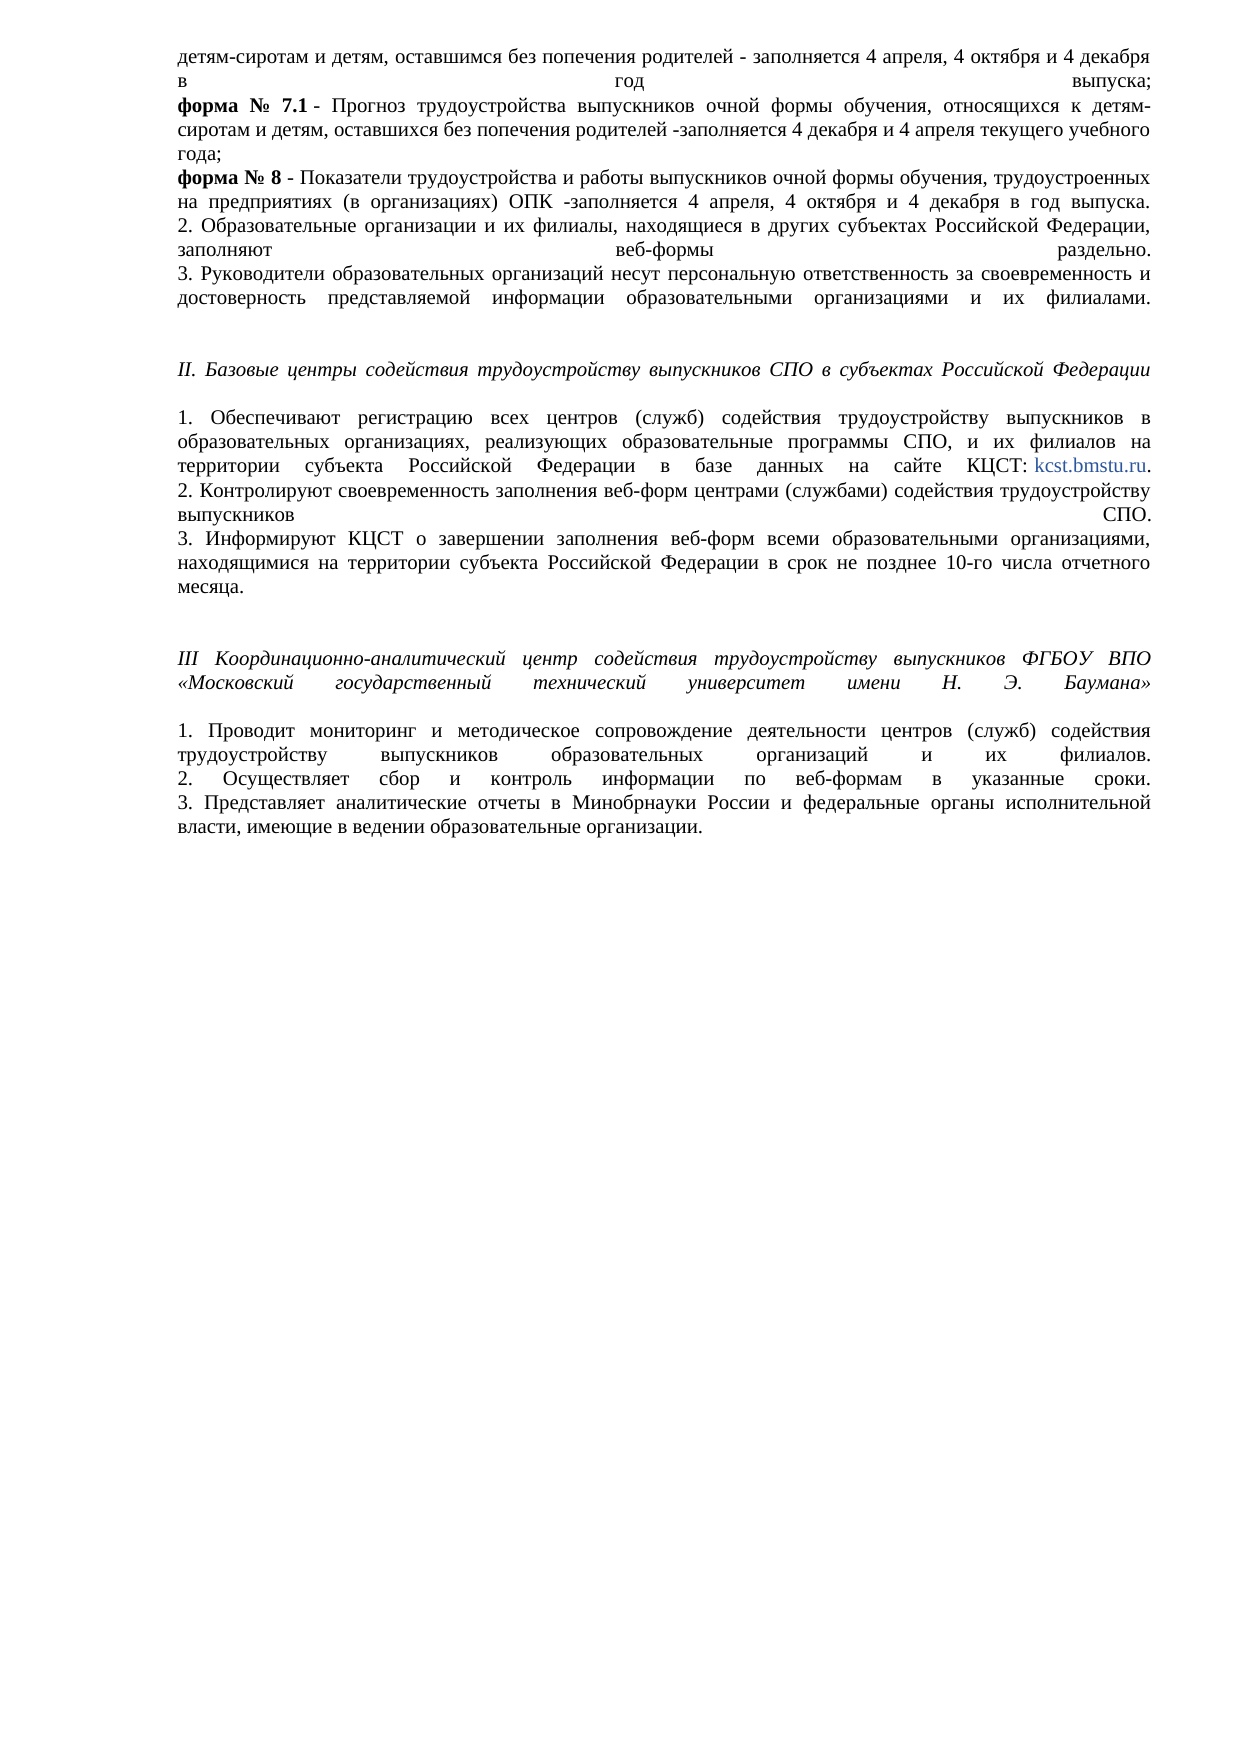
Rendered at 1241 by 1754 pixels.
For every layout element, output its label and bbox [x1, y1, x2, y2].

text [177, 44, 1152, 838]
